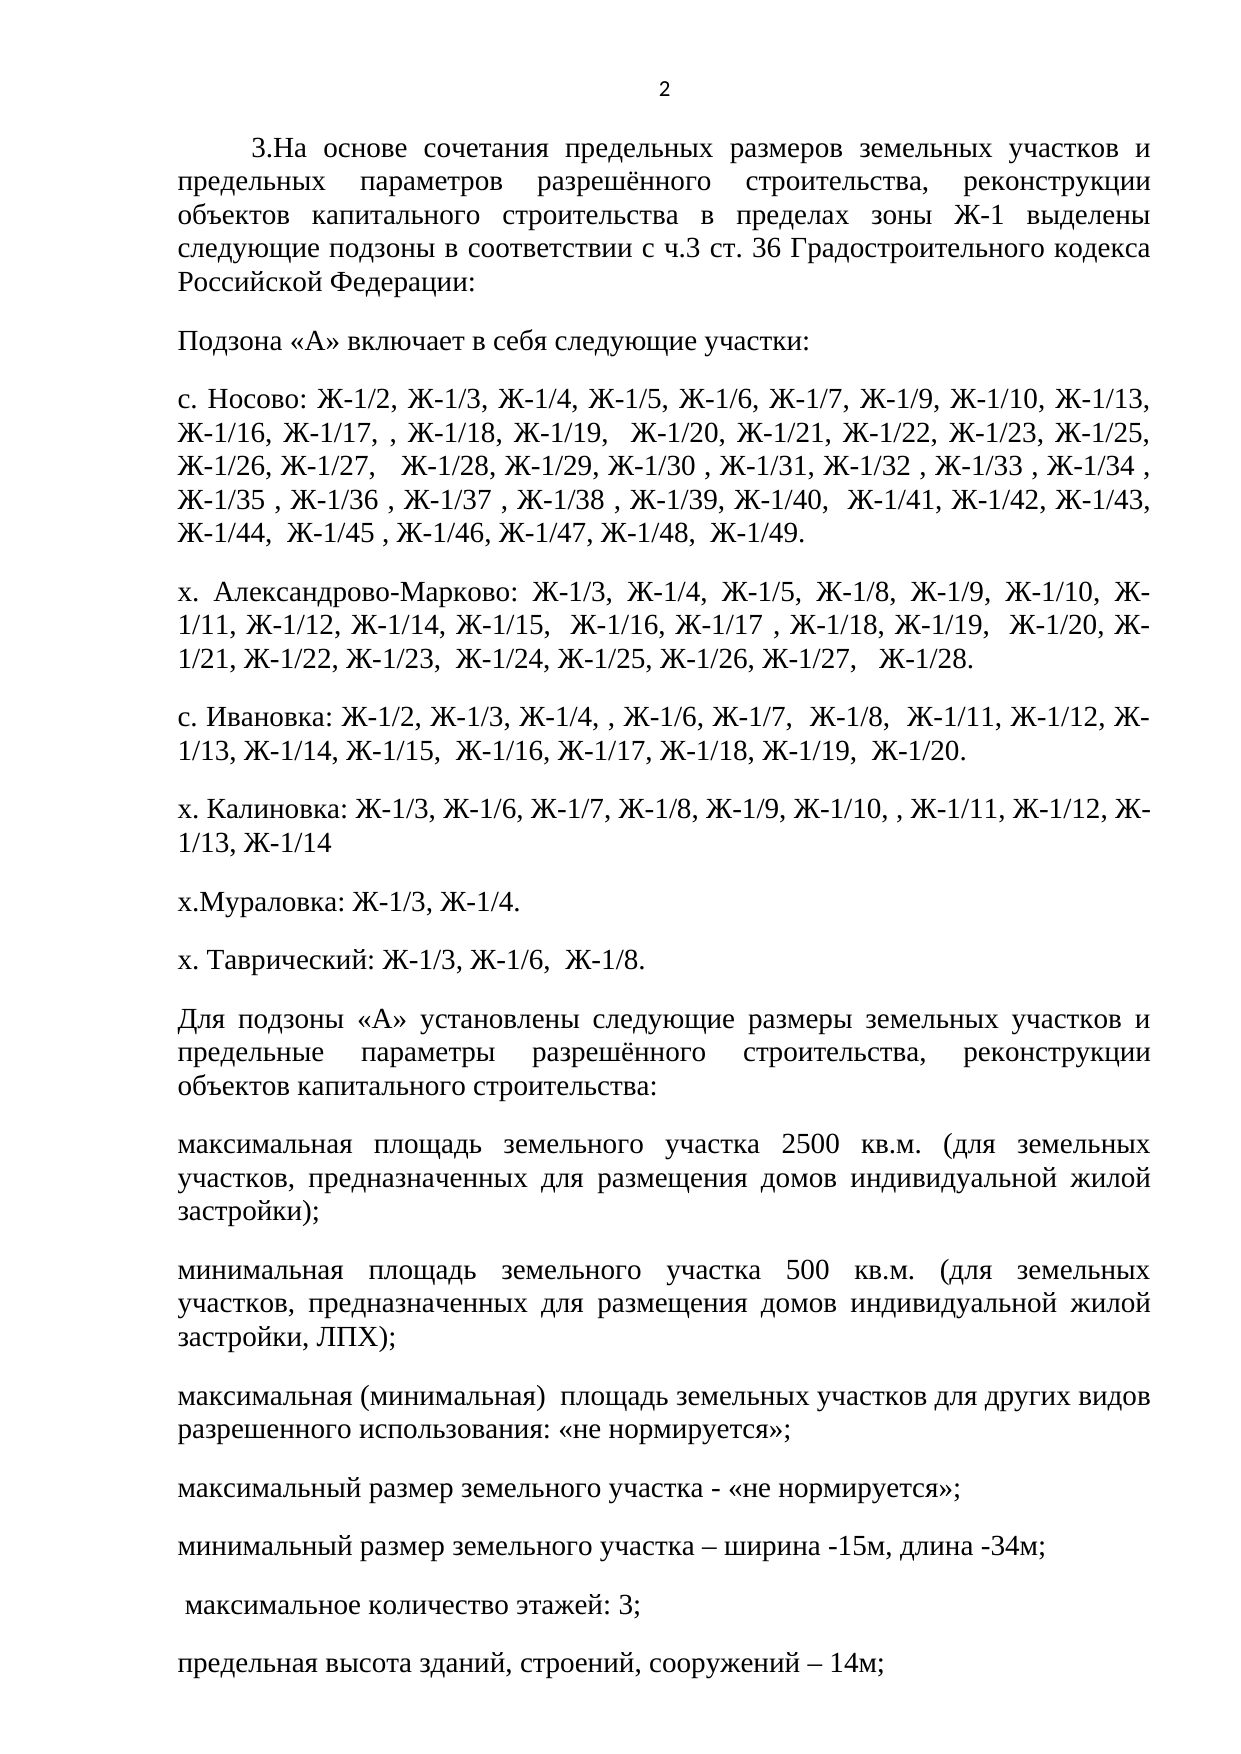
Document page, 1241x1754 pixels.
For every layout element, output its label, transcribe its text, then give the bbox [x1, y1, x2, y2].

text 3.На основе сочетания предельных размеров земельных участков и предельных параметров разрешённого строительства, реконструкции объектов капитального строительства в пределах зоны Ж-1 выделены следующие подзоны в соответствии с ч.3 ст. 36 Градостроительного кодекса Российской Федерации: [177, 130, 1152, 298]
text х.Мураловка: Ж-1/3, Ж-1/4. [177, 884, 1152, 917]
text максимальный размер земельного участка - «не нормируется»; [177, 1470, 1152, 1503]
text х. Калиновка: Ж-1/3, Ж-1/6, Ж-1/7, Ж-1/8, Ж-1/9, Ж-1/10, , Ж-1/11, Ж-1/12, Ж-1/13, Ж-1/14 [177, 792, 1152, 859]
text х. Таврический: Ж-1/3, Ж-1/6, Ж-1/8. [177, 942, 1152, 976]
text максимальная (минимальная) площадь земельных участков для других видов разрешенного использования: «не нормируется»; [177, 1378, 1152, 1445]
text максимальная площадь земельного участка 2500 кв.м. (для земельных участков, предназначенных для размещения домов индивидуальной жилой застройки); [177, 1126, 1152, 1227]
text минимальная площадь земельного участка 500 кв.м. (для земельных участков, предназначенных для размещения домов индивидуальной жилой застройки, ЛПХ); [177, 1252, 1152, 1353]
text Подзона «А» включает в себя следующие участки: [177, 323, 1152, 356]
text предельная высота зданий, строений, сооружений – 14м; [177, 1645, 1152, 1679]
text Для подзоны «А» установлены следующие размеры земельных участков и предельные параметры разрешённого строительства, реконструкции объектов капитального строительства: [177, 1001, 1152, 1101]
text х. Александрово-Марково: Ж-1/3, Ж-1/4, Ж-1/5, Ж-1/8, Ж-1/9, Ж-1/10, Ж-1/11, Ж-1/12, Ж-1/14, Ж-1/15, Ж-1/16, Ж-1/17 , Ж-1/18, Ж-1/19, Ж-1/20, Ж-1/21, Ж-1/22, Ж-1/23, Ж-1/24, Ж-1/25, Ж-1/26, Ж-1/27, Ж-1/28. [177, 574, 1152, 674]
text с. Носово: Ж-1/2, Ж-1/3, Ж-1/4, Ж-1/5, Ж-1/6, Ж-1/7, Ж-1/9, Ж-1/10, Ж-1/13, Ж-1/16, Ж-1/17, , Ж-1/18, Ж-1/19, Ж-1/20, Ж-1/21, Ж-1/22, Ж-1/23, Ж-1/25, Ж-1/26, Ж-1/27, Ж-1/28, Ж-1/29, Ж-1/30 , Ж-1/31, Ж-1/32 , Ж-1/33 , Ж-1/34 , Ж-1/35 , Ж-1/36 , Ж-1/37 , Ж-1/38 , Ж-1/39, Ж-1/40, Ж-1/41, Ж-1/42, Ж-1/43, Ж-1/44, Ж-1/45 , Ж-1/46, Ж-1/47, Ж-1/48, Ж-1/49. [177, 381, 1152, 549]
text максимальное количество этажей: 3; [177, 1587, 1152, 1620]
text с. Ивановка: Ж-1/2, Ж-1/3, Ж-1/4, , Ж-1/6, Ж-1/7, Ж-1/8, Ж-1/11, Ж-1/12, Ж-1/13, Ж-1/14, Ж-1/15, Ж-1/16, Ж-1/17, Ж-1/18, Ж-1/19, Ж-1/20. [177, 699, 1152, 767]
text минимальный размер земельного участка – ширина -15м, длина -34м; [177, 1528, 1152, 1562]
